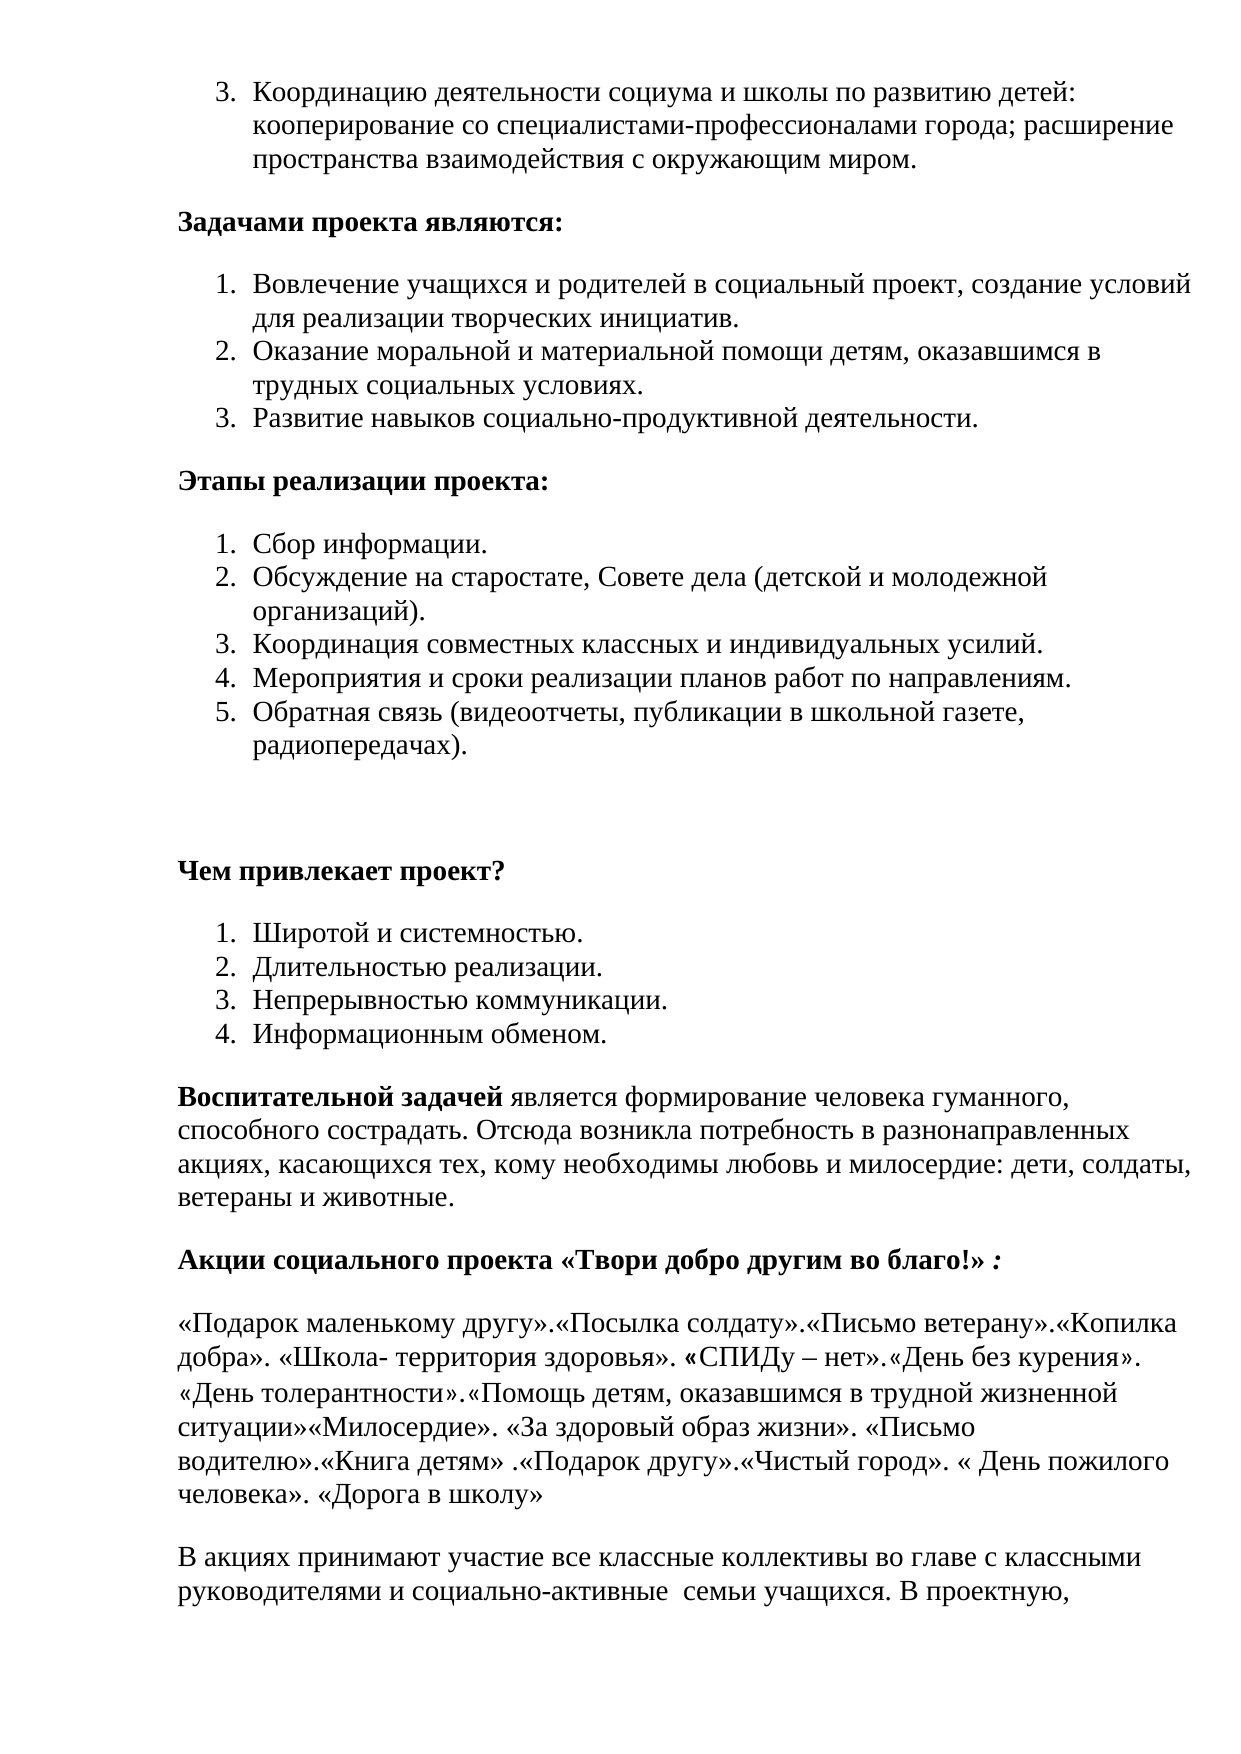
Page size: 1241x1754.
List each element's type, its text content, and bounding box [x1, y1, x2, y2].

list Координацию деятельности социума и школы по развитию детей: кооперирование со специалистами-профессионалами города; расширение пространства взаимодействия с окружающим миром. [215, 74, 1196, 174]
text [177, 1539, 1196, 1606]
text Этапы реализации проекта: [177, 463, 1196, 497]
list Длительностью реализации. [215, 949, 1196, 982]
list Широтой и системностью. [215, 915, 1196, 949]
list Мероприятия и сроки реализации планов работ по направлениям. [215, 660, 1196, 694]
list Информационным обменом. [215, 1016, 1196, 1049]
list Координация совместных классных и индивидуальных усилий. [215, 627, 1196, 660]
list Сбор информации. [215, 526, 1196, 559]
list Развитие навыков социально-продуктивной деятельности. [215, 401, 1196, 434]
list Обратная связь (видеоотчеты, публикации в школьной газете, радиопередачах). [215, 694, 1196, 761]
text «Подарок маленькому другу».«Посылка солдату».«Письмо ветерану».«Копилка добра». «Школа- территория здоровья». «СПИДу – нет».«День без курения». «День толерантности».«Помощь детям, оказавшимся в трудной жизненной ситуации»«Милосердие». «За здоровый образ жизни». «Письмо водителю».«Книга детям» .«Подарок другу».«Чистый город». « День пожилого человека». «Дорога в школу» [177, 1305, 1196, 1510]
list Вовлечение учащихся и родителей в социальный проект, создание условий для реализации творческих инициатив. [215, 266, 1196, 333]
text Акции социального проекта «Твори добро другим во благо!» : [177, 1242, 1196, 1276]
text Воспитательной задачей является формирование человека гуманного, способного сострадать. Отсюда возникла потребность в разнонаправленных акциях, касающихся тех, кому необходимы любовь и милосердие: дети, солдаты, ветераны и животные. [177, 1079, 1196, 1213]
list Обсуждение на старостате, Совете дела (детской и молодежной организаций). [215, 559, 1196, 627]
text Чем привлекает проект? [177, 853, 1196, 886]
list Непрерывностью коммуникации. [215, 982, 1196, 1016]
list Оказание моральной и материальной помощи детям, оказавшимся в трудных социальных условиях. [215, 333, 1196, 401]
text Задачами проекта являются: [177, 204, 1196, 237]
